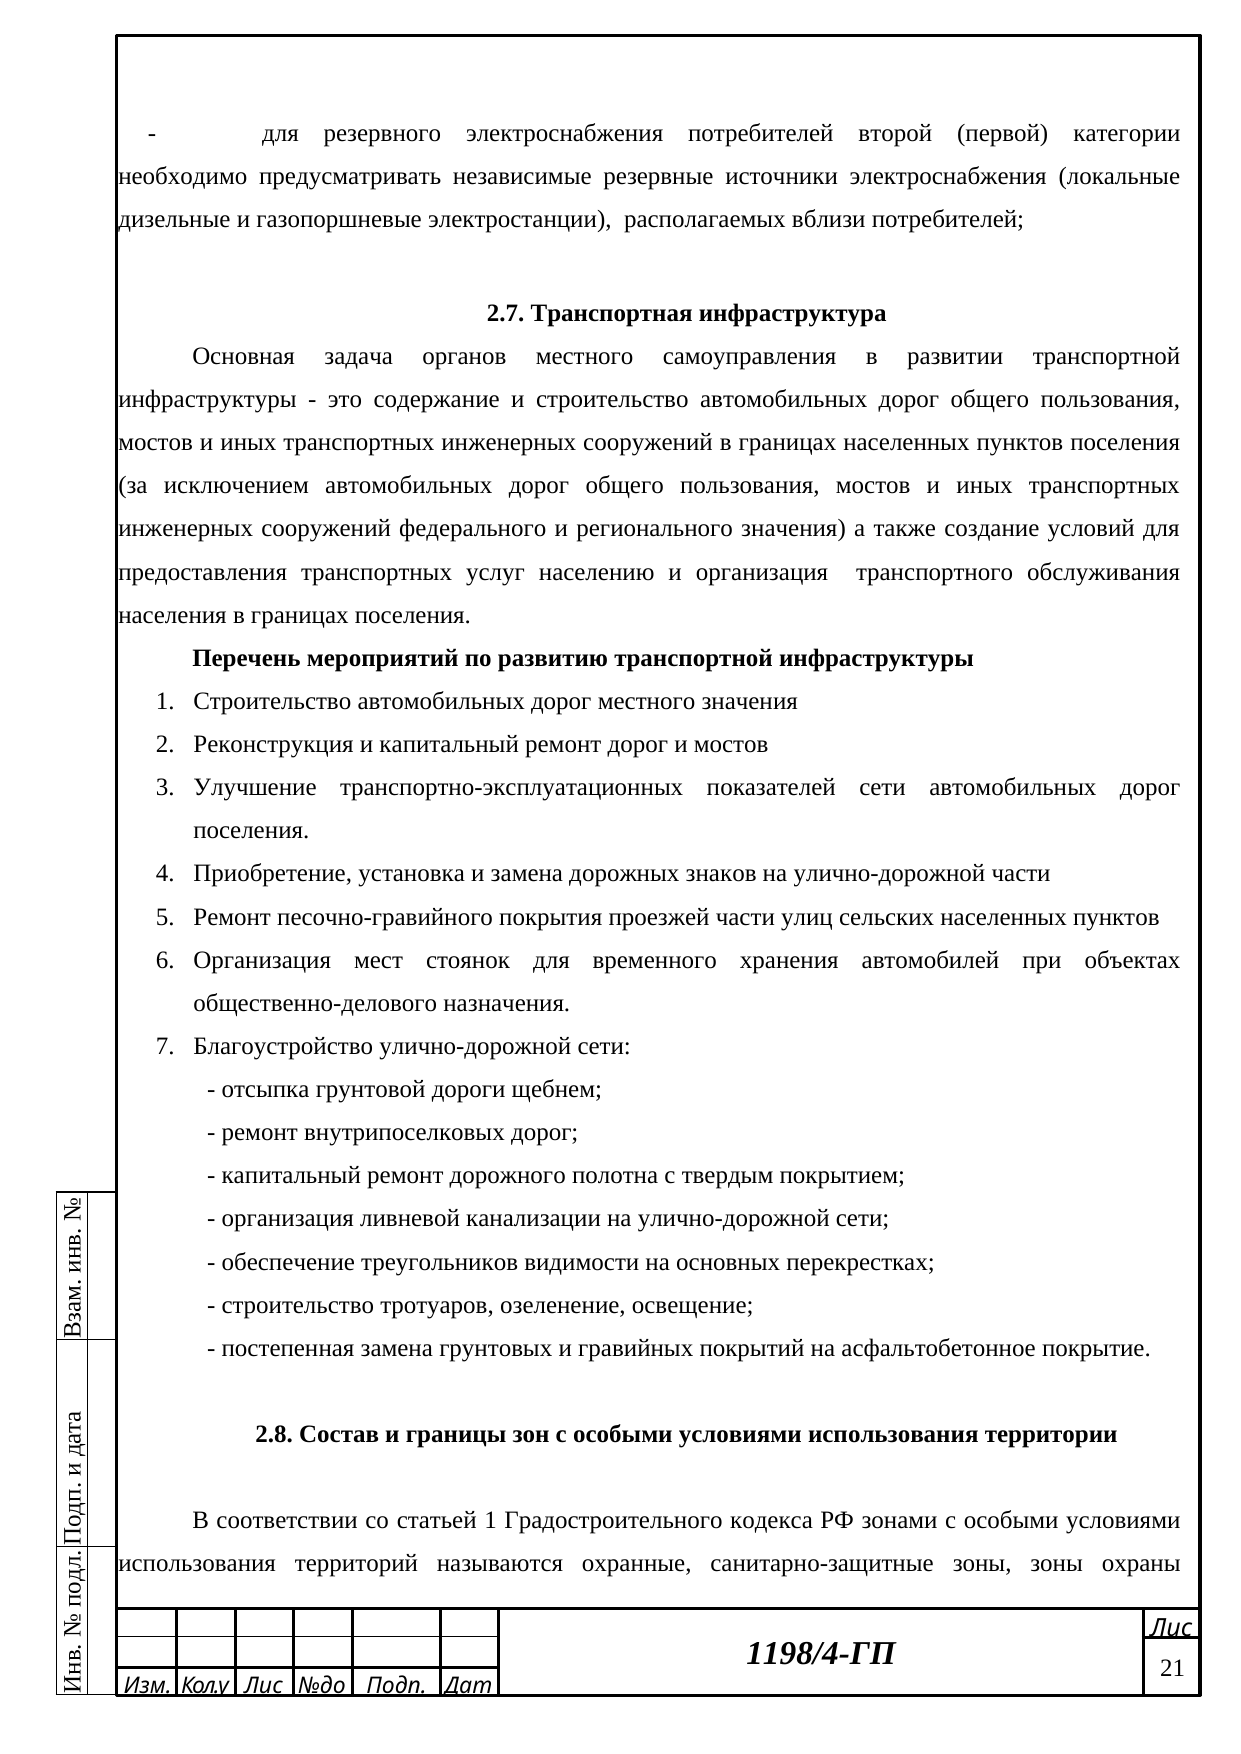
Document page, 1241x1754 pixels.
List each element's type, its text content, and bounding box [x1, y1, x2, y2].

text Перечень мероприятий по развитию транспортной инфраструктуры [192, 643, 1181, 672]
text - строительство тротуаров, озеленение, освещение; [207, 1290, 1181, 1318]
text - обеспечение треугольников видимости на основных перекрестках; [207, 1247, 1181, 1275]
text 2.8. Состав и границы зон с особыми условиями использования территории [118, 1419, 1181, 1448]
text Основная задача органов местного самоуправления в развитии транспортной инфраструктуры - это содержание и строительство автомобильных дорог общего пользования, мостов и иных транспортных инженерных сооружений в границах населенных пунктов поселения (за исключением автомобильных дорог общего пользования, мостов и иных транспортных инженерных сооружений федерального и регионального значения) а также создание условий для предоставления транспортных услуг населению и организация транспортного обслуживания населения в границах поселения. [118, 341, 1181, 628]
list Строительство автомобильных дорог местного значения [156, 686, 1181, 715]
list Улучшение транспортно-эксплуатационных показателей сети автомобильных дорог поселения. [156, 772, 1181, 844]
text - постепенная замена грунтовых и гравийных покрытий на асфальтобетонное покрытие. [207, 1333, 1181, 1362]
list Реконструкция и капитальный ремонт дорог и мостов [156, 729, 1181, 758]
list для резервного электроснабжения потребителей второй (первой) категории необходимо предусматривать независимые резервные источники электроснабжения (локальные дизельные и газопоршневые электростанции), располагаемых вблизи потребителей; [118, 118, 1181, 233]
text - ремонт внутрипоселковых дорог; [207, 1117, 1181, 1146]
list Организация мест стоянок для временного хранения автомобилей при объектах общественно-делового назначения. [156, 945, 1181, 1017]
text - капитальный ремонт дорожного полотна с твердым покрытием; [207, 1160, 1181, 1189]
list Приобретение, установка и замена дорожных знаков на улично-дорожной части [156, 858, 1181, 887]
list Ремонт песочно-гравийного покрытия проезжей части улиц сельских населенных пунктов [156, 902, 1181, 930]
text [118, 1505, 1181, 1577]
text - организация ливневой канализации на улично-дорожной сети; [207, 1203, 1181, 1232]
list Благоустройство улично-дорожной сети: [156, 1031, 1181, 1060]
text - отсыпка грунтовой дороги щебнем; [207, 1074, 1181, 1103]
text 2.7. Транспортная инфраструктура [118, 298, 1181, 327]
